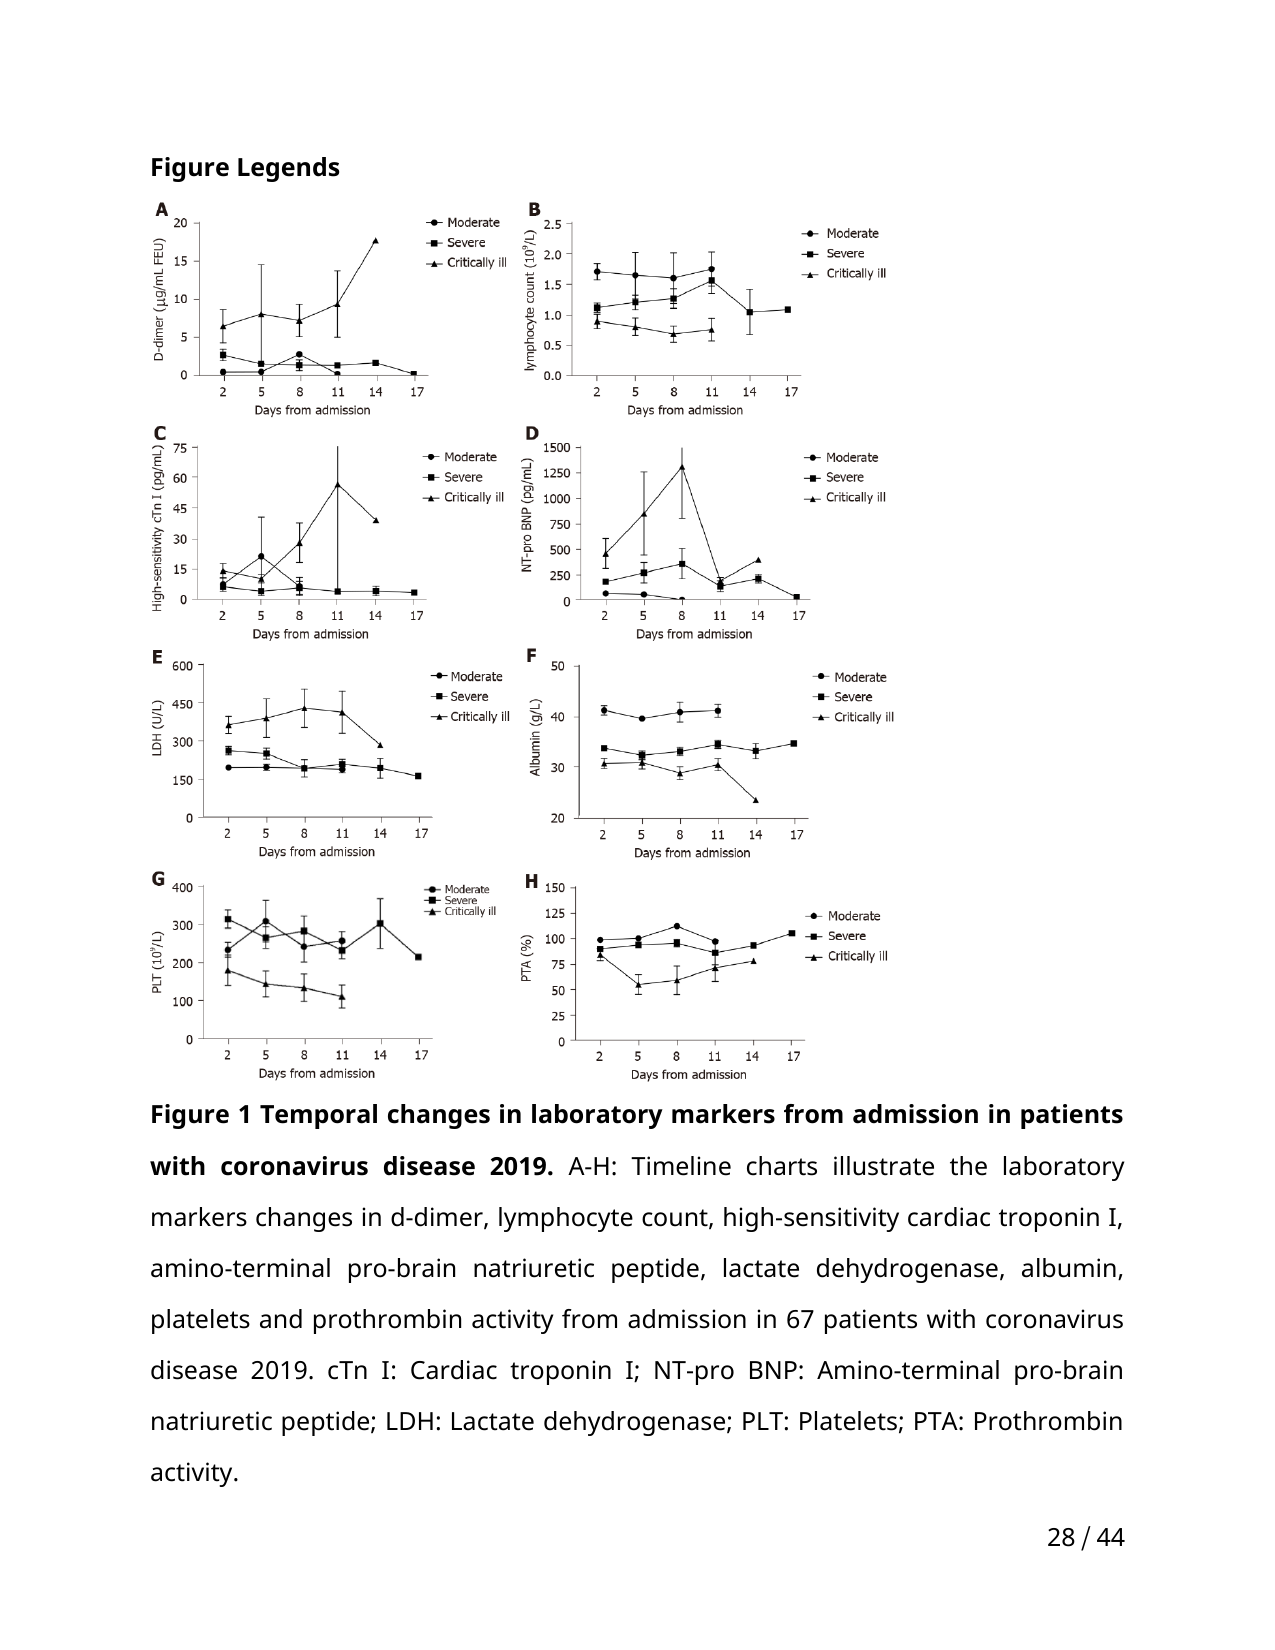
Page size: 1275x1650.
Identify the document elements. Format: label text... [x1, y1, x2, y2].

text Figure Legends [150, 150, 1125, 184]
text Figure 1 Temporal changes in laboratory markers from admission in patients with coronavirus disease 2019. A-H: Timeline charts illustrate the laboratory markers changes in d-dimer, lymphocyte count, high-sensitivity cardiac troponin I, amino-terminal pro-brain natriuretic peptide, lactate dehydrogenase, albumin, platelets and prothrombin activity from admission in 67 patients with coronavirus disease 2019. cTn I: Cardiac troponin I; NT-pro BNP: Amino-terminal pro-brain natriuretic peptide; LDH: Lactate dehydrogenase; PLT: Platelets; PTA: Prothrombin activity. [150, 1097, 1125, 1488]
picture [150, 201, 896, 1083]
